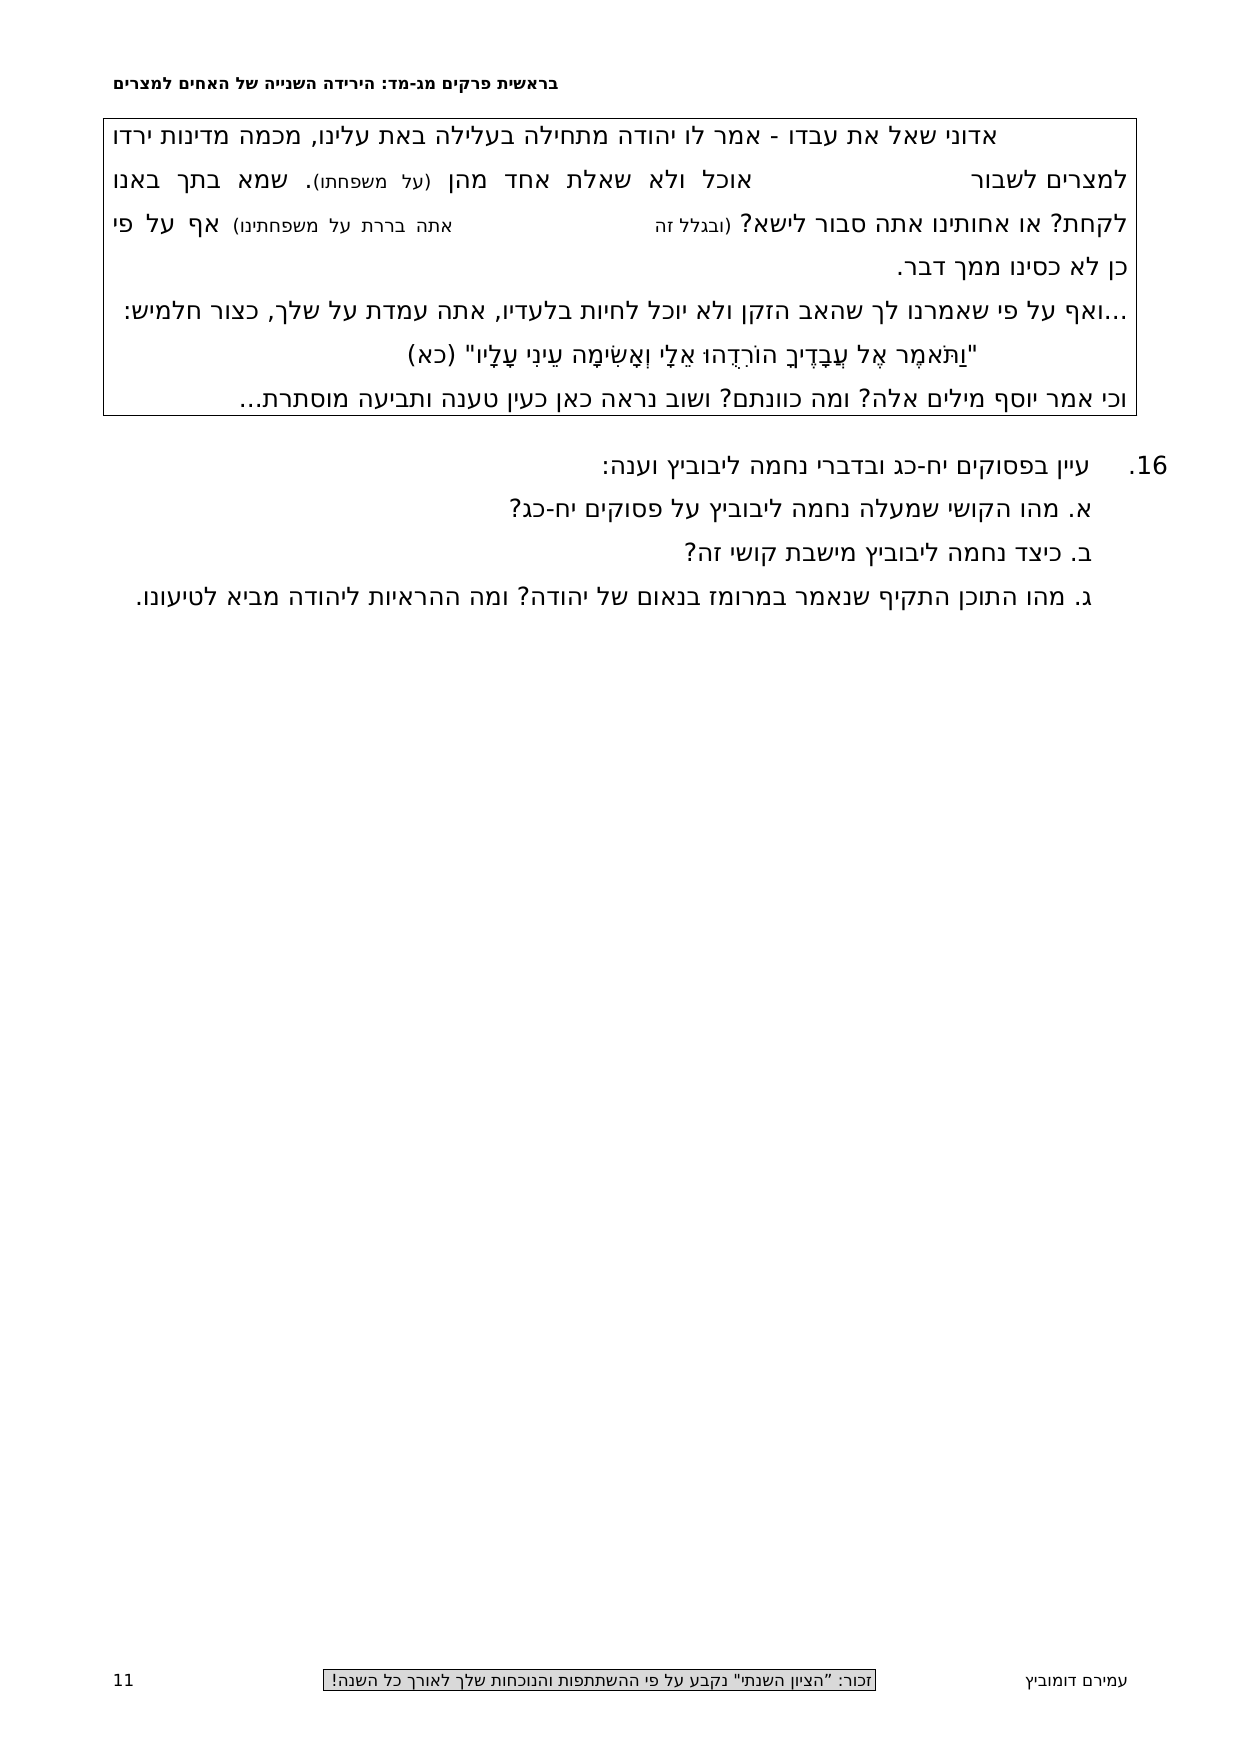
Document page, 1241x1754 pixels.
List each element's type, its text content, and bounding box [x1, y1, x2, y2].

text ג. מהו התוכן התקיף שנאמר במרומז בנאום של יהודה? ומה ההראיות ליהודה מביא לטיעונו. [112, 582, 1093, 611]
text א. מהו הקושי שמעלה נחמה ליבוביץ על פסוקים יח-כג? [112, 495, 1093, 524]
text ב. כיצד נחמה ליבוביץ מישבת קושי זה? [112, 538, 1093, 568]
text וכי אמר יוסף מילים אלה? ומה כוונתם? ושוב נראה כאן כעין טענה ותביעה מוסתרת... [104, 381, 1136, 415]
text עיין בפסוקים יח-כג ובדברי נחמה ליבוביץ וענה: [112, 451, 1128, 480]
text ...ואף על פי שאמרנו לך שהאב הזקן ולא יוכל לחיות בלעדיו, אתה עמדת על שלך, כצור חלמיש: [104, 293, 1136, 325]
text "וַתֹּאמֶר אֶל עֲבָדֶיךָ הוֹרִדֻהוּ אֵלָי וְאָשִׂימָה עֵינִי עָלָיו" (כא) [104, 337, 1136, 369]
text אדוני שאל את עבדו - אמר לו יהודה מתחילה בעלילה באת עלינו, מכמה מדינות ירדו למצרים לשבור אוכל ולא שאלת אחד מהן (על משפחתו). שמא בתך באנו לקחת? או אחותינו אתה סבור לישא? (ובגלל זה אתה בררת על משפחתינו) אף על פי כן לא כסינו ממך דבר. [104, 119, 1136, 282]
